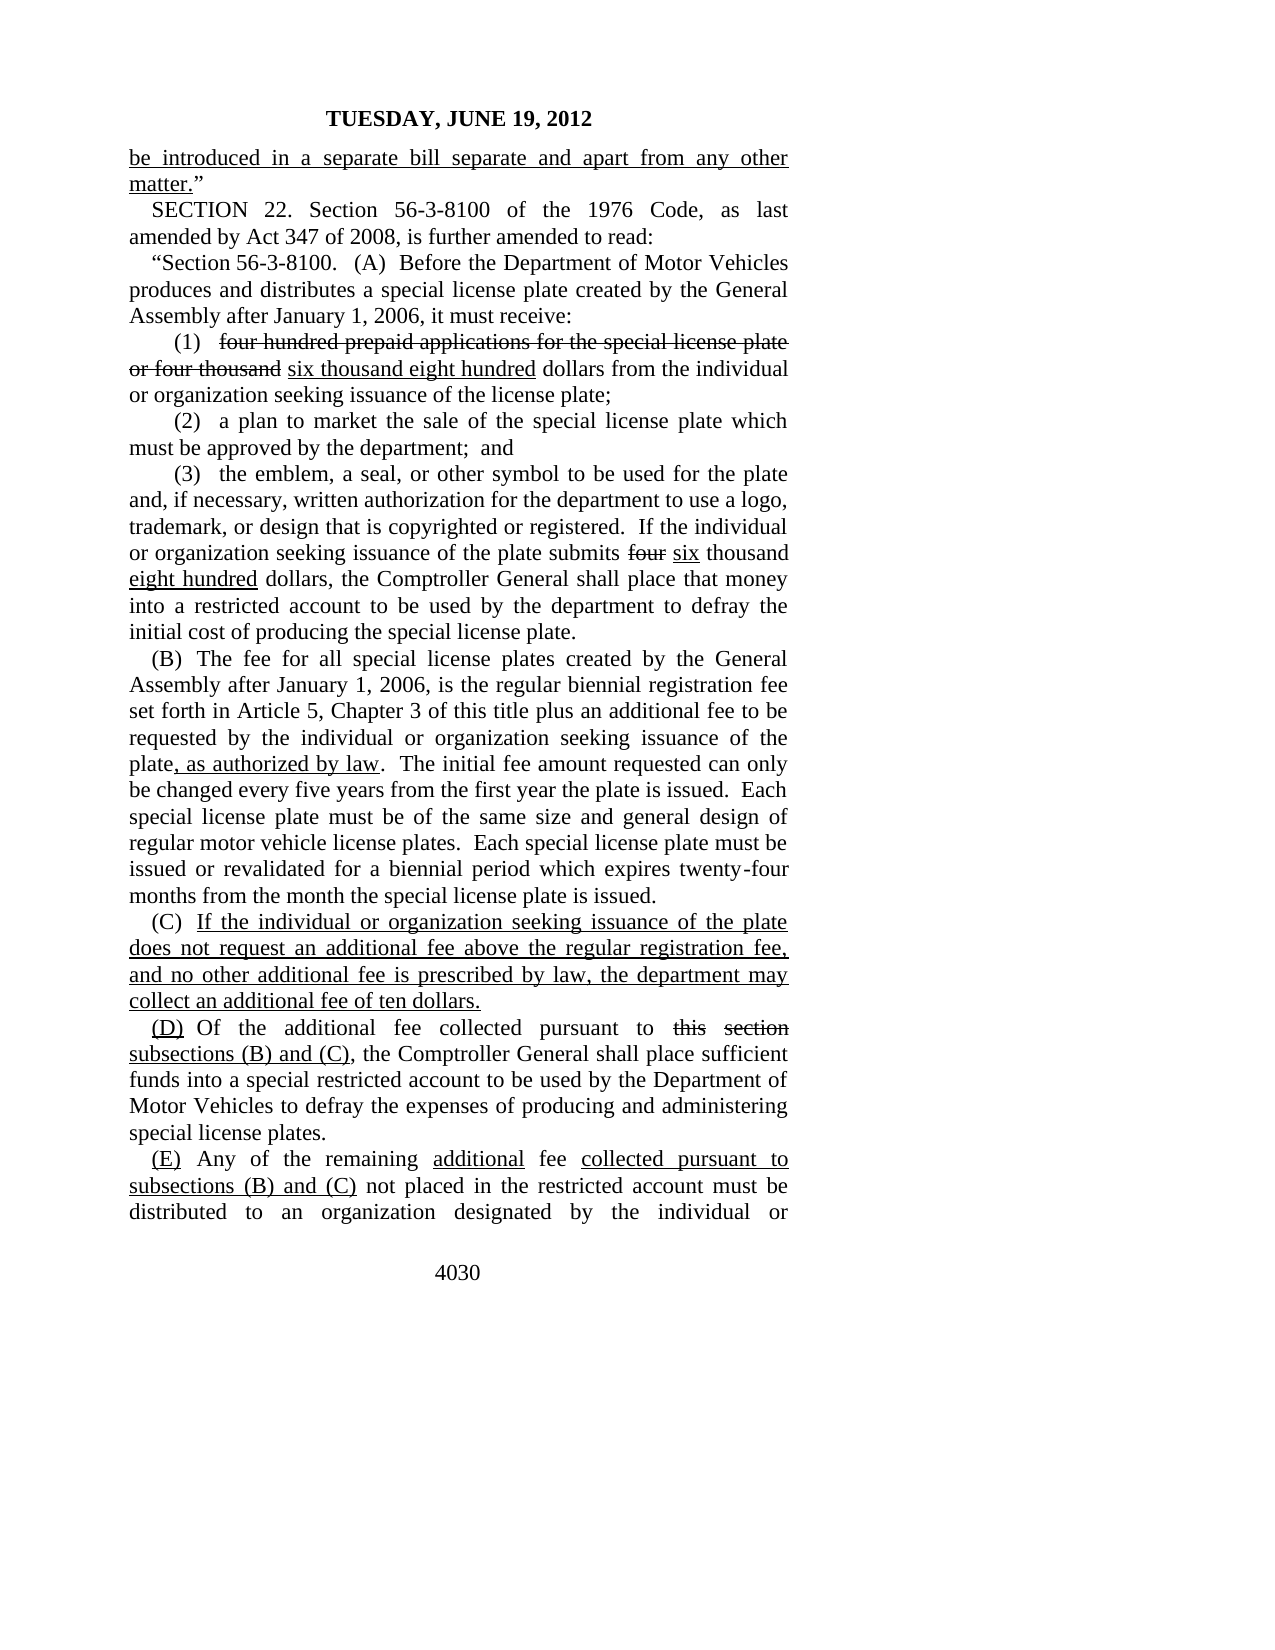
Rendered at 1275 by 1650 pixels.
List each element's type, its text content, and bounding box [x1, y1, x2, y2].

text (1) four hundred prepaid applications for the special license plate or four thousand six thousand eight hundred dollars from the individual or organization seeking issuance of the license plate; [129, 328, 789, 407]
text (C) If the individual or organization seeking issuance of the plate does not request an additional fee above the regular registration fee, and no other additional fee is prescribed by law, the department may collect an additional fee of ten dollars. [129, 985, 789, 1013]
text SECTION 22. Section 56-3-8100 of the 1976 Code, as last amended by Act 347 of 2008, is further amended to read: [129, 197, 789, 249]
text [129, 1145, 789, 1224]
text (D) Of the additional fee collected pursuant to this section subsections (B) and (C), the Comptroller General shall place sufficient funds into a special restricted account to be used by the Department of Motor Vehicles to defray the expenses of producing and administering special license plates. [129, 1013, 789, 1145]
text (B) The fee for all special license plates created by the General Assembly after January 1, 2006, is the regular biennial registration fee set forth in Article 5, Chapter 3 of this title plus an additional fee to be requested by the individual or organization seeking issuance of the plate, as authorized by law. The initial fee amount requested can only be changed every five years from the first year the plate is issued. Each special license plate must be of the same size and general design of regular motor vehicle license plates. Each special license plate must be issued or revalidated for a biennial period which expires twenty-four months from the month the special license plate is issued. [129, 644, 789, 908]
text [129, 144, 789, 167]
text (2) a plan to market the sale of the special license plate which must be approved by the department; and [129, 407, 789, 460]
text (3) the emblem, a seal, or other symbol to be used for the plate and, if necessary, written authorization for the department to use a logo, trademark, or design that is copyrighted or registered. If the individual or organization seeking issuance of the plate submits four six thousand eight hundred dollars, the Comptroller General shall place that money into a restricted account to be used by the department to defray the initial cost of producing the special license plate. [129, 460, 789, 644]
text (C) If the individual or organization seeking issuance of the plate does not request an additional fee above the regular registration fee, and no other additional fee is prescribed by law, the department may collect an additional fee of ten dollars. [129, 908, 789, 957]
text “Section 56-3-8100. (A) Before the Department of Motor Vehicles produces and distributes a special license plate created by the General Assembly after January 1, 2006, it must receive: [129, 249, 789, 328]
text (C) If the individual or organization seeking issuance of the plate does not request an additional fee above the regular registration fee, and no other additional fee is prescribed by law, the department may collect an additional fee of ten dollars. [129, 959, 789, 984]
